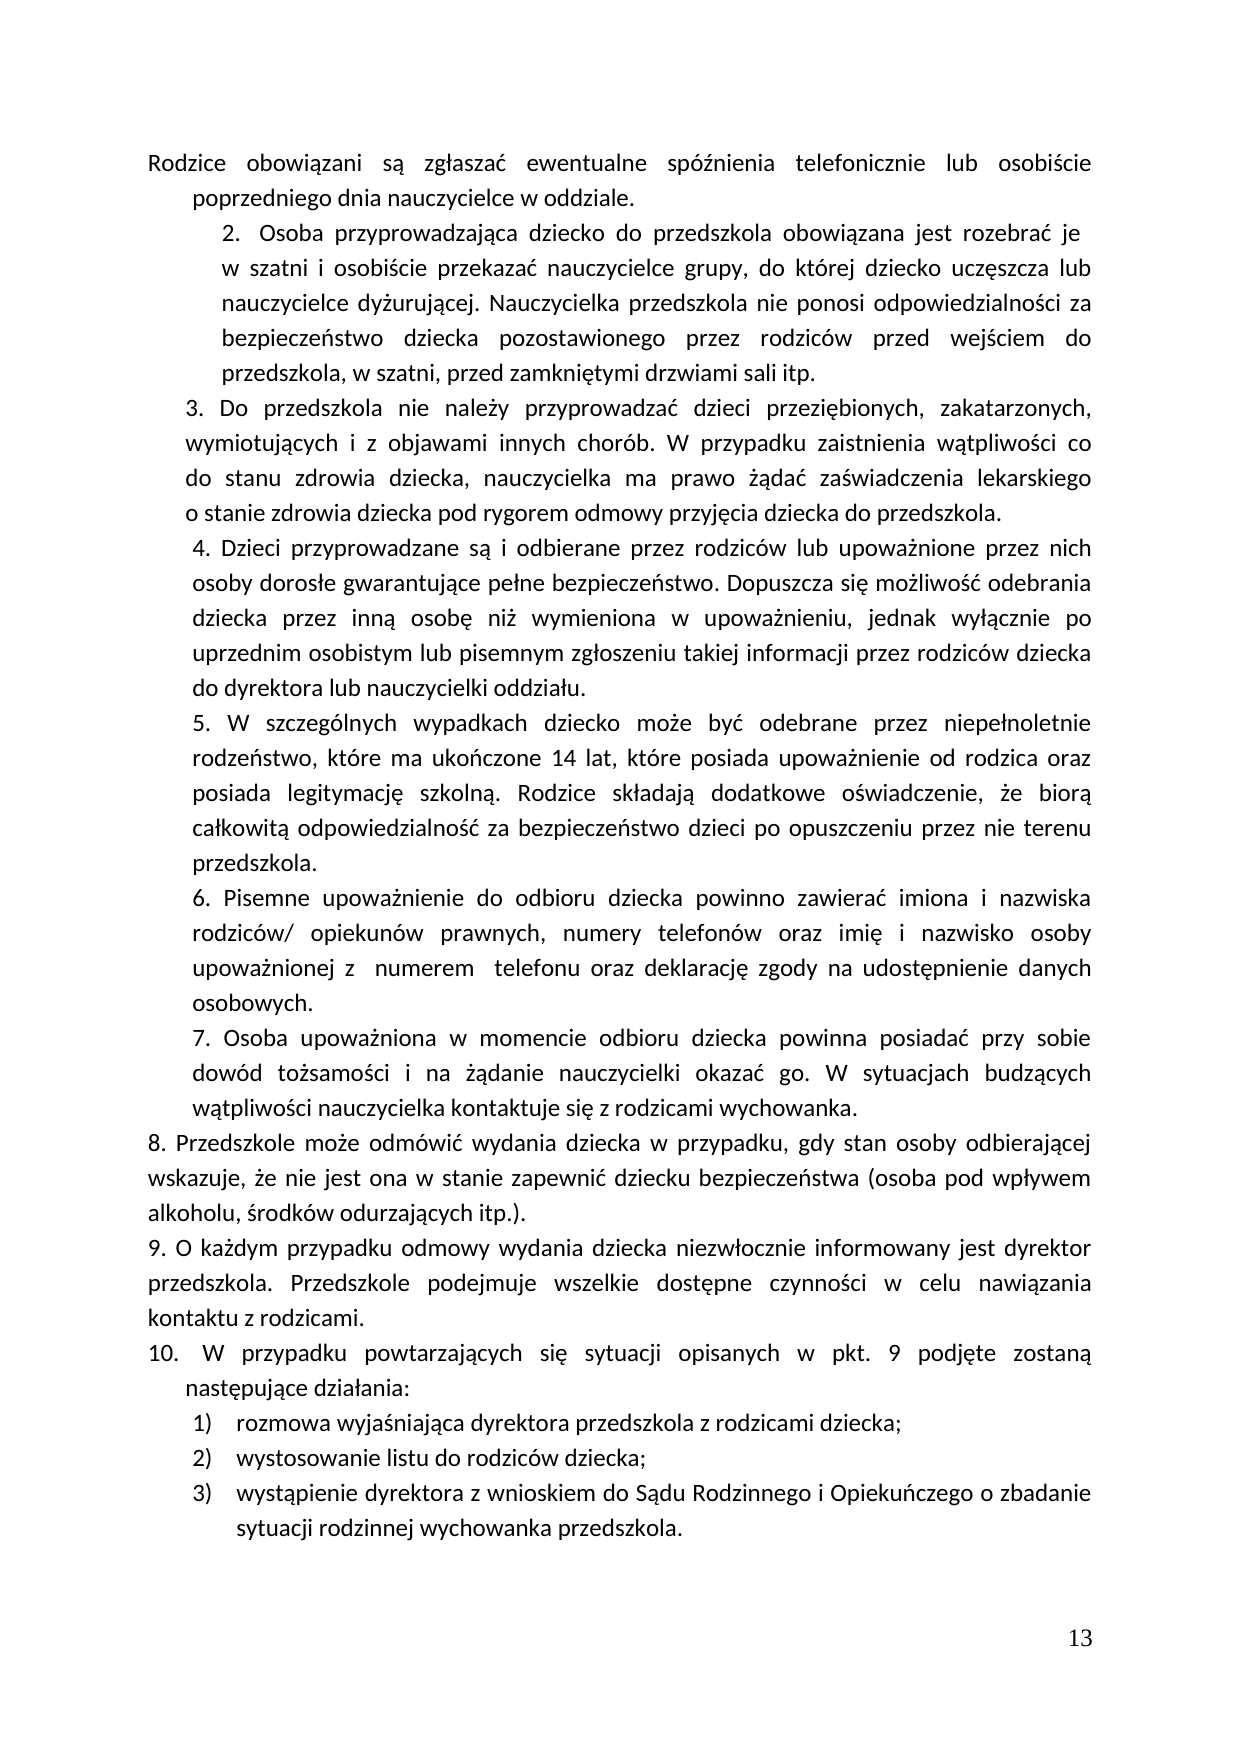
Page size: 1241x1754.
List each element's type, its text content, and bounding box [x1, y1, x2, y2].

text 7. Osoba upoważniona w momencie odbioru dziecka powinna posiadać przy sobie dowód tożsamości i na żądanie nauczycielki okazać go. W sytuacjach budzących wątpliwości nauczycielka kontaktuje się z rodzicami wychowanka. [192, 1023, 1093, 1123]
text 4. Dzieci przyprowadzane są i odbierane przez rodziców lub upoważnione przez nich osoby dorosłe gwarantujące pełne bezpieczeństwo. Dopuszcza się możliwość odebrania dziecka przez inną osobę niż wymieniona w upoważnieniu, jednak wyłącznie po uprzednim osobistym lub pisemnym zgłoszeniu takiej informacji przez rodziców dziecka do dyrektora lub nauczycielki oddziału. [192, 533, 1093, 703]
list wystąpienie dyrektora z wnioskiem do Sądu Rodzinnego i Opiekuńczego o zbadanie sytuacji rodzinnej wychowanka przedszkola. [192, 1478, 1093, 1543]
text 9. O każdym przypadku odmowy wydania dziecka niezwłocznie informowany jest dyrektor przedszkola. Przedszkole podejmuje wszelkie dostępne czynności w celu nawiązania kontaktu z rodzicami. [148, 1233, 1093, 1333]
text 6. Pisemne upoważnienie do odbioru dziecka powinno zawierać imiona i nazwiska rodziców/ opiekunów prawnych, numery telefonów oraz imię i nazwisko osoby upoważnionej z numerem telefonu oraz deklarację zgody na udostępnienie danych osobowych. [192, 883, 1093, 1018]
text Rodzice obowiązani są zgłaszać ewentualne spóźnienia telefonicznie lub osobiście poprzedniego dnia nauczycielce w oddziale. [148, 148, 1093, 213]
text 8. Przedszkole może odmówić wydania dziecka w przypadku, gdy stan osoby odbierającej wskazuje, że nie jest ona w stanie zapewnić dziecku bezpieczeństwa (osoba pod wpływem alkoholu, środków odurzających itp.). [148, 1128, 1093, 1228]
text 3. Do przedszkola nie należy przyprowadzać dzieci przeziębionych, zakatarzonych, wymiotujących i z objawami innych chorób. W przypadku zaistnienia wątpliwości co do stanu zdrowia dziecka, nauczycielka ma prawo żądać zaświadczenia lekarskiego o stanie zdrowia dziecka pod rygorem odmowy przyjęcia dziecka do przedszkola. [185, 393, 1093, 528]
list rozmowa wyjaśniająca dyrektora przedszkola z rodzicami dziecka; [192, 1408, 1093, 1438]
text 5. W szczególnych wypadkach dziecko może być odebrane przez niepełnoletnie rodzeństwo, które ma ukończone 14 lat, które posiada upoważnienie od rodzica oraz posiada legitymację szkolną. Rodzice składają dodatkowe oświadczenie, że biorą całkowitą odpowiedzialność za bezpieczeństwo dzieci po opuszczeniu przez nie terenu przedszkola. [192, 708, 1093, 878]
list Osoba przyprowadzająca dziecko do przedszkola obowiązana jest rozebrać je w szatni i osobiście przekazać nauczycielce grupy, do której dziecko uczęszcza lub nauczycielce dyżurującej. Nauczycielka przedszkola nie ponosi odpowiedzialności za bezpieczeństwo dziecka pozostawionego przez rodziców przed wejściem do przedszkola, w szatni, przed zamkniętymi drzwiami sali itp. [221, 218, 1093, 388]
list wystosowanie listu do rodziców dziecka; [192, 1443, 1093, 1473]
list W przypadku powtarzających się sytuacji opisanych w pkt. 9 podjęte zostaną następujące działania: [148, 1338, 1093, 1403]
